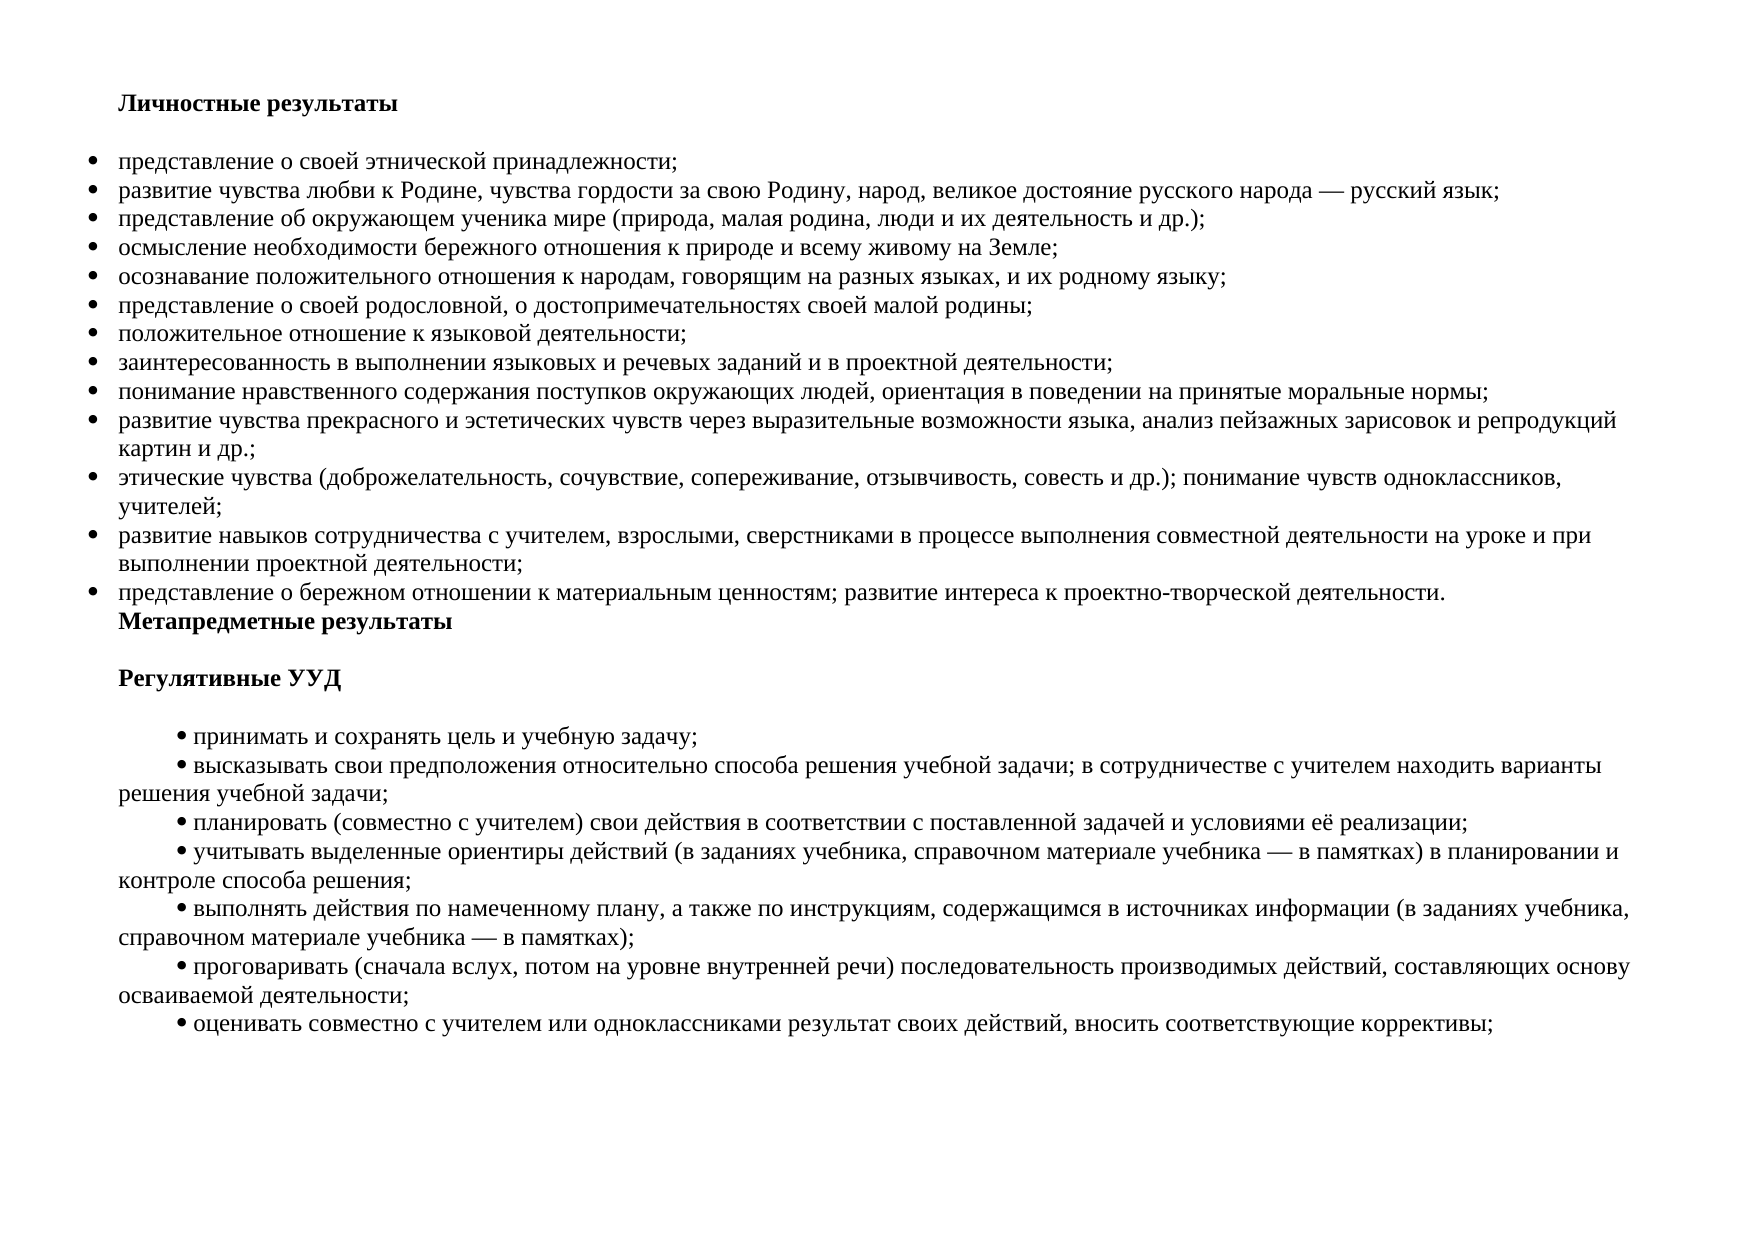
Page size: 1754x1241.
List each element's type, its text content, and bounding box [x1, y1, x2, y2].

list представление о своей родословной, о достопримечательностях своей малой родины; [88, 290, 1636, 318]
list высказывать свои предположения относительно способа решения учебной задачи; в сотрудничестве с учителем находить варианты решения учебной задачи; [118, 750, 1636, 807]
text Регулятивные УУД [118, 663, 1636, 692]
list принимать и сохранять цель и учебную задачу; [118, 721, 1636, 750]
list оценивать совместно с учителем или одноклассниками результат своих действий, вносить соответствующие коррективы; [118, 1008, 1636, 1037]
list представление об окружающем ученика мире (природа, малая родина, люди и их деятельность и др.); [88, 203, 1636, 232]
list планировать (совместно с учителем) свои действия в соответствии с поставленной задачей и условиями её реализации; [118, 807, 1636, 836]
list учитывать выделенные ориентиры действий (в заданиях учебника, справочном материале учебника — в памятках) в планировании и контроле способа решения; [118, 836, 1636, 893]
text Метапредметные результаты [118, 606, 1636, 635]
list развитие навыков сотрудничества с учителем, взрослыми, сверстниками в процессе выполнения совместной деятельности на уроке и при выполнении проектной деятельности; [88, 520, 1636, 577]
list представление о своей этнической принадлежности; [88, 146, 1636, 175]
list осмысление необходимости бережного отношения к природе и всему живому на Земле; [88, 232, 1636, 261]
list развитие чувства любви к Родине, чувства гордости за свою Родину, народ, великое достояние русского народа — русский язык; [88, 175, 1636, 203]
list этические чувства (доброжелательность, сочувствие, сопереживание, отзывчивость, совесть и др.); понимание чувств одноклассников, учителей; [88, 462, 1636, 520]
list развитие чувства прекрасного и эстетических чувств через выразительные возможности языка, анализ пейзажных зарисовок и репродукций картин и др.; [88, 405, 1636, 462]
list понимание нравственного содержания поступков окружающих людей, ориентация в поведении на принятые моральные нормы; [88, 376, 1636, 405]
list проговаривать (сначала вслух, потом на уровне внутренней речи) последовательность производимых действий, составляющих основу осваиваемой деятельности; [118, 951, 1636, 1008]
list представление о бережном отношении к материальным ценностям; развитие интереса к проектно-творческой деятельности. [88, 577, 1636, 606]
list осознавание положительного отношения к народам, говорящим на разных языках, и их родному языку; [88, 261, 1636, 290]
list заинтересованность в выполнении языковых и речевых заданий и в проектной деятельности; [88, 347, 1636, 376]
text Личностные результаты [118, 88, 1636, 117]
list выполнять действия по намеченному плану, а также по инструкциям, содержащимся в источниках информации (в заданиях учебника, справочном материале учебника — в памятках); [118, 893, 1636, 951]
list положительное отношение к языковой деятельности; [88, 318, 1636, 347]
